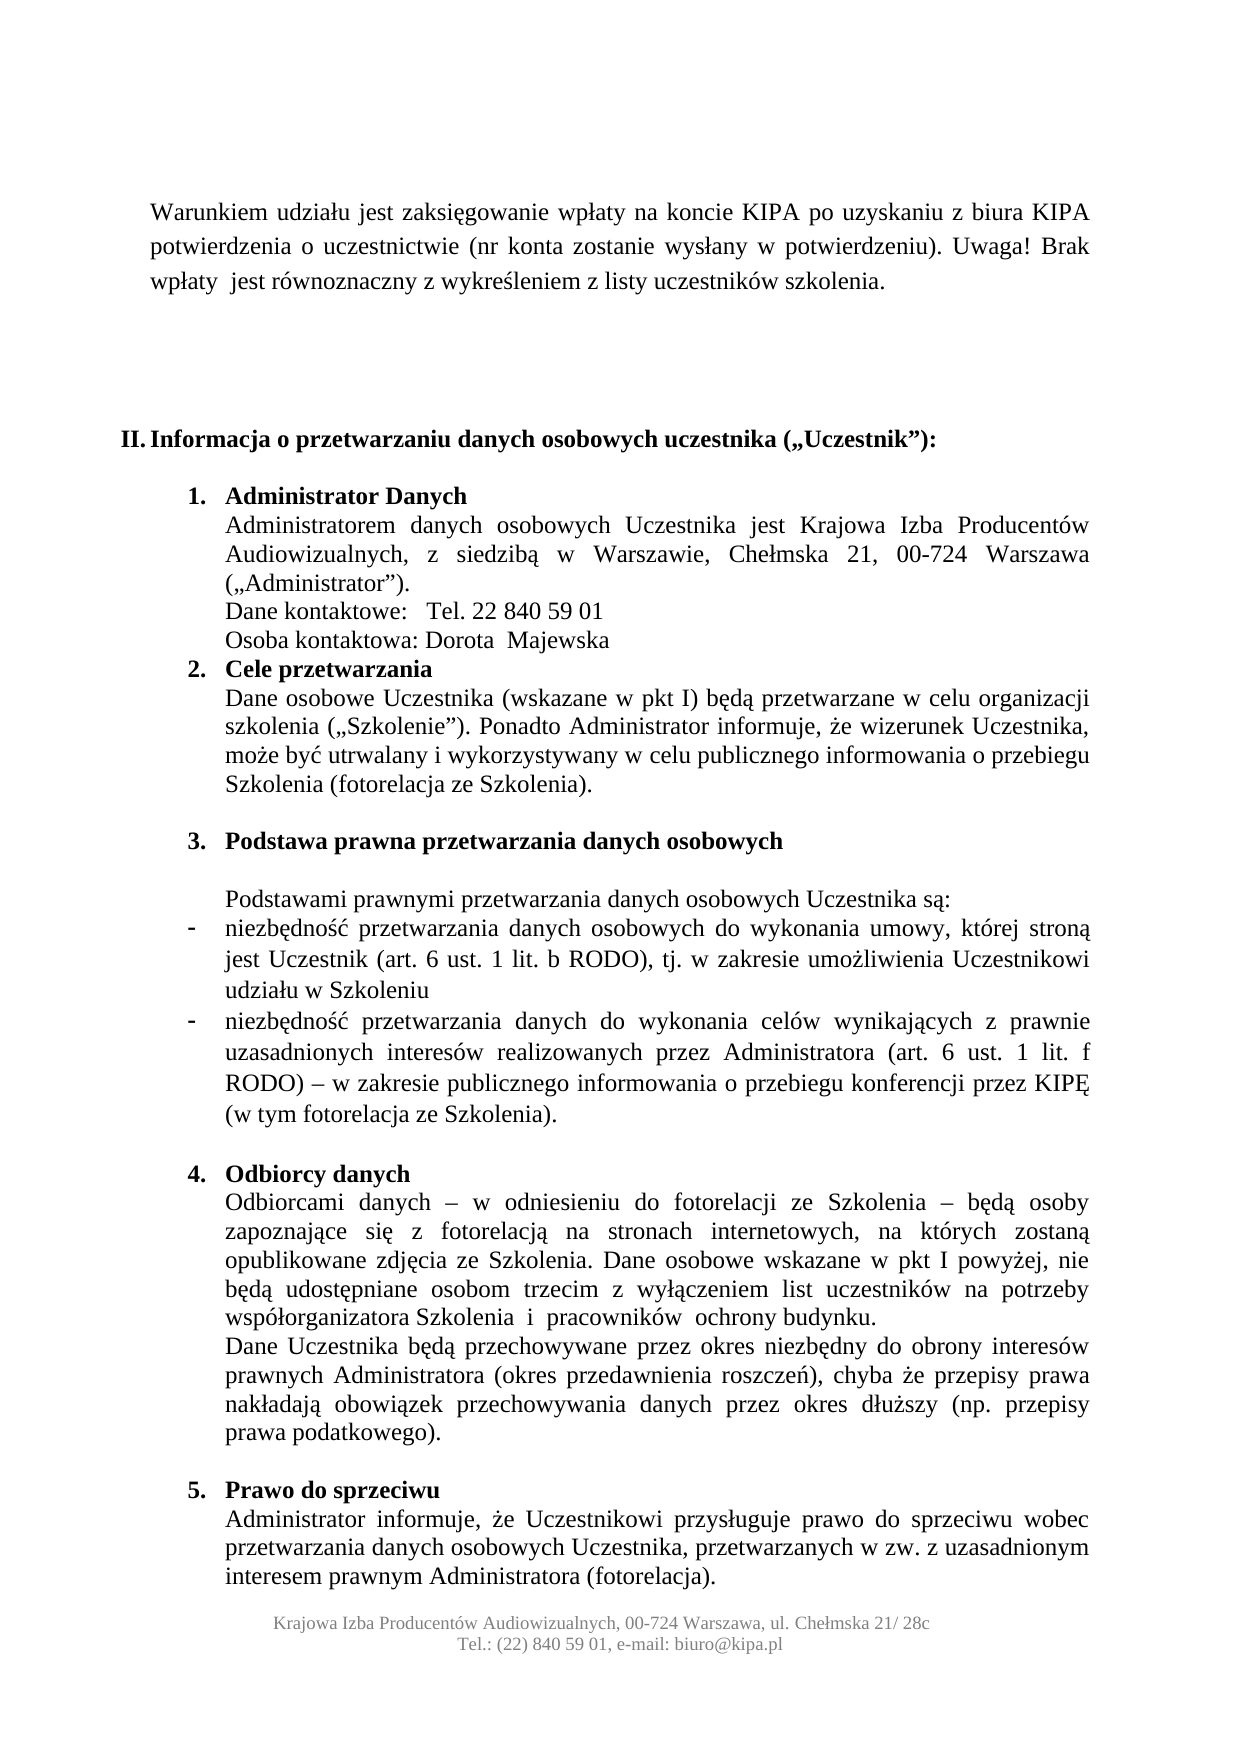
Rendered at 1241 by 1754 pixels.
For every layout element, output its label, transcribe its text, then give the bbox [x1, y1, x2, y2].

list Administrator Danych [187, 481, 1090, 510]
list Cele przetwarzania [187, 654, 1090, 683]
text Osoba kontaktowa: Dorota Majewska [225, 625, 1090, 654]
list Podstawa prawna przetwarzania danych osobowych [187, 826, 1090, 855]
text Dane Uczestnika będą przechowywane przez okres niezbędny do obrony interesów prawnych Administratora (okres przedawnienia roszczeń), chyba że przepisy prawa nakładają obowiązek przechowywania danych przez okres dłuższy (np. przepisy prawa podatkowego). [225, 1331, 1090, 1446]
list Prawo do sprzeciwu [187, 1475, 1090, 1504]
text Administratorem danych osobowych Uczestnika jest Krajowa Izba Producentów Audiowizualnych, z siedzibą w Warszawie, Chełmska 21, 00-724 Warszawa („Administrator”). [225, 510, 1090, 596]
text Administrator informuje, że Uczestnikowi przysługuje prawo do sprzeciwu wobec przetwarzania danych osobowych Uczestnika, przetwarzanych w zw. z uzasadnionym interesem prawnym Administratora (fotorelacja). [225, 1504, 1090, 1590]
text Podstawami prawnymi przetwarzania danych osobowych Uczestnika są: [225, 884, 1090, 913]
text Dane kontaktowe: Tel. 22 840 59 01 [225, 596, 1090, 625]
list niezbędność przetwarzania danych do wykonania celów wynikających z prawnie uzasadnionych interesów realizowanych przez Administratora (art. 6 ust. 1 lit. f RODO) – w zakresie publicznego informowania o przebiegu konferencji przez KIPĘ (w tym fotorelacja ze Szkolenia). [187, 1006, 1091, 1128]
text Dane osobowe Uczestnika (wskazane w pkt I) będą przetwarzane w celu organizacji szkolenia („Szkolenie”). Ponadto Administrator informuje, że wizerunek Uczestnika, może być utrwalany i wykorzystywany w celu publicznego informowania o przebiegu Szkolenia (fotorelacja ze Szkolenia). [225, 683, 1090, 798]
list Informacja o przetwarzaniu danych osobowych uczestnika („Uczestnik”): [120, 424, 1091, 453]
text Odbiorcami danych – w odniesieniu do fotorelacji ze Szkolenia – będą osoby zapoznające się z fotorelacją na stronach internetowych, na których zostaną opublikowane zdjęcia ze Szkolenia. Dane osobowe wskazane w pkt I powyżej, nie będą udostępniane osobom trzecim z wyłączeniem list uczestników na potrzeby współorganizatora Szkolenia i pracowników ochrony budynku. [225, 1187, 1090, 1331]
text Warunkiem udziału jest zaksięgowanie wpłaty na koncie KIPA po uzyskaniu z biura KIPA potwierdzenia o uczestnictwie (nr konta zostanie wysłany w potwierdzeniu). Uwaga! Brak wpłaty jest równoznaczny z wykreśleniem z listy uczestników szkolenia. [150, 197, 1091, 295]
list niezbędność przetwarzania danych osobowych do wykonania umowy, której stroną jest Uczestnik (art. 6 ust. 1 lit. b RODO), tj. w zakresie umożliwienia Uczestnikowi udziału w Szkoleniu [187, 913, 1091, 1003]
list Odbiorcy danych [187, 1159, 1090, 1187]
